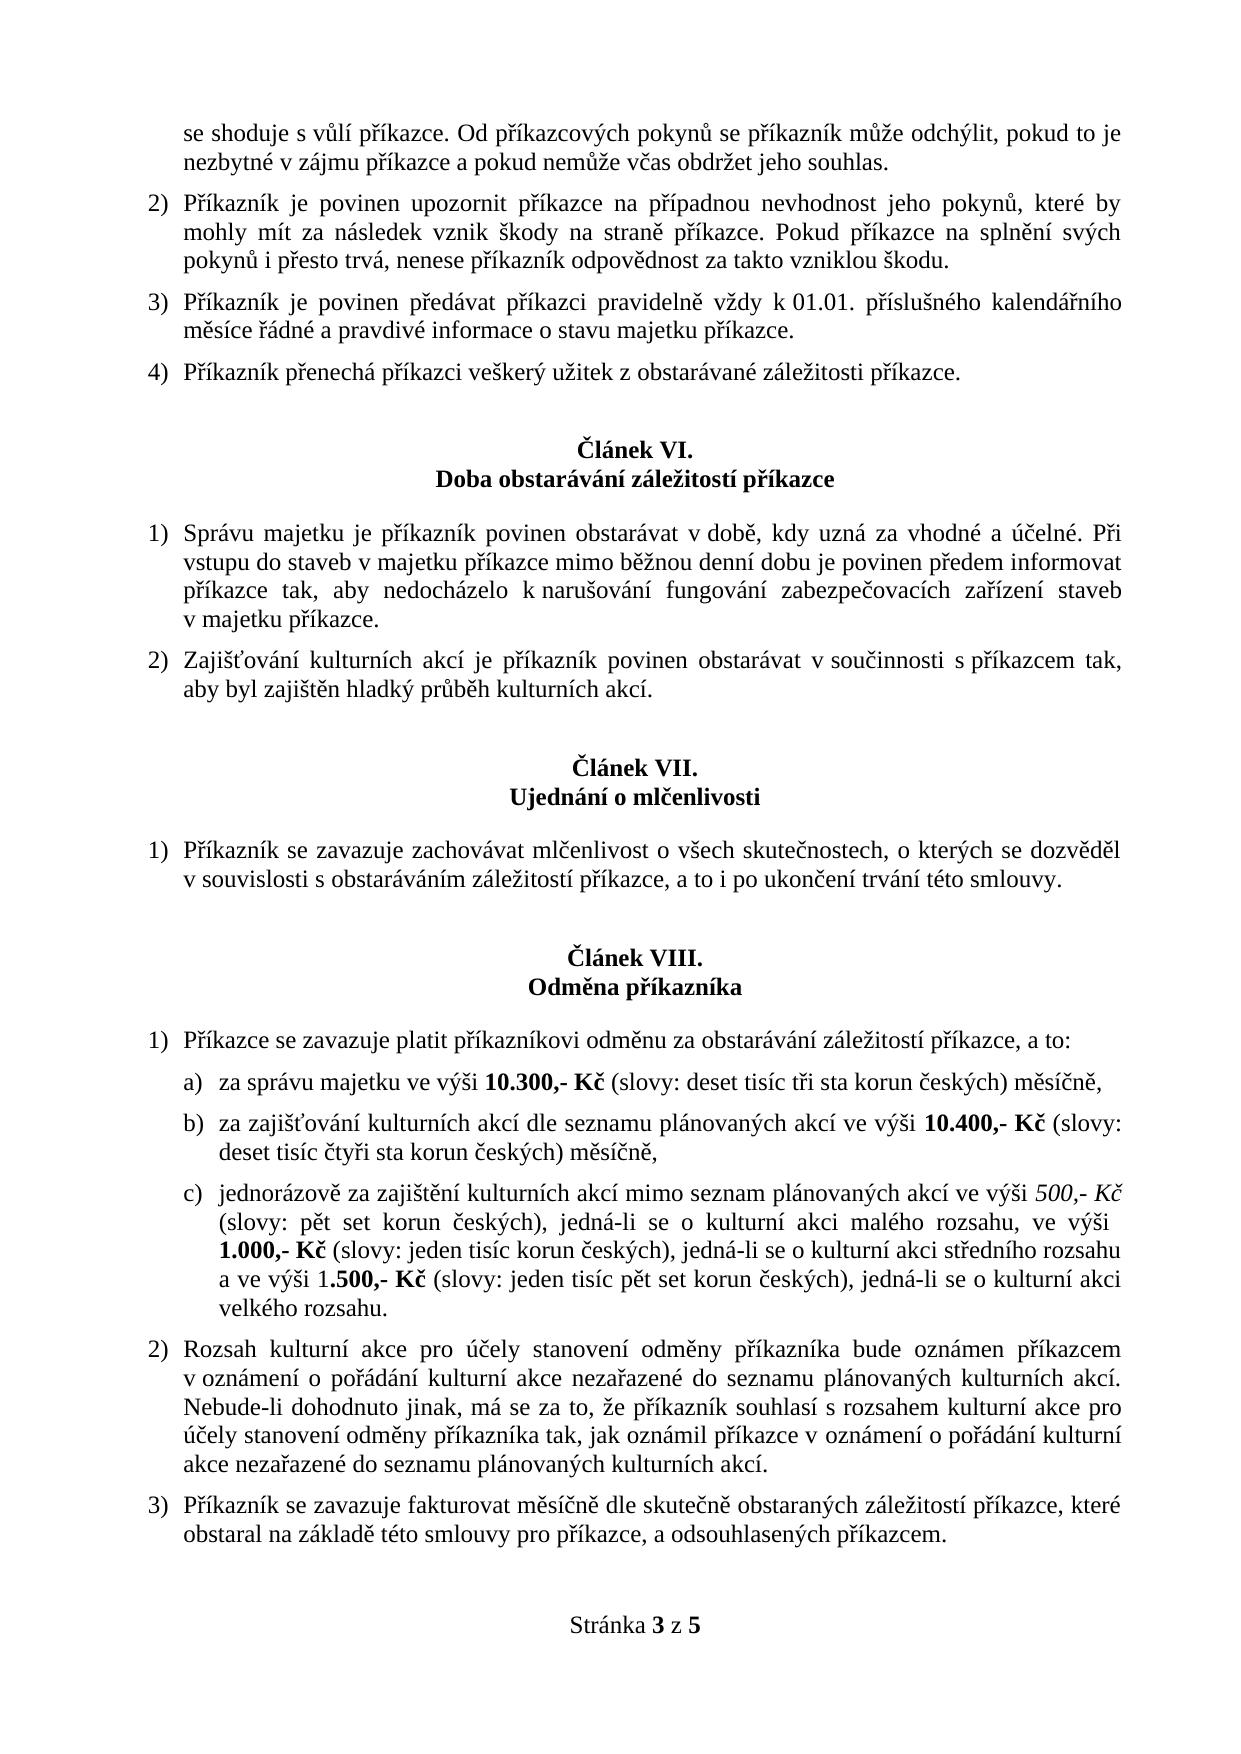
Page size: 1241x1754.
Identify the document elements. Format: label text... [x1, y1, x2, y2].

text Ujednání o mlčenlivosti [148, 753, 1122, 811]
text Zajišťování kulturních akcí je příkazník povinen obstarávat v součinnosti s příkazcem tak, aby byl zajištěn hladký průběh kulturních akcí. [148, 646, 1122, 703]
list za správu majetku ve výši 10.300,- Kč (slovy: deset tisíc tři sta korun českých) měsíčně, [183, 1067, 1122, 1096]
list za zajišťování kulturních akcí dle seznamu plánovaných akcí ve výši 10.400,- Kč (slovy: deset tisíc čtyři sta korun českých) měsíčně, [183, 1108, 1122, 1166]
text Příkazník se zavazuje zachovávat mlčenlivost o všech skutečnostech, o kterých se dozvěděl v souvislosti s obstaráváním záležitostí příkazce, a to i po ukončení trvání této smlouvy. [148, 836, 1122, 893]
text Rozsah kulturní akce pro účely stanovení odměny příkazníka bude oznámen příkazcem v oznámení o pořádání kulturní akce nezařazené do seznamu plánovaných kulturních akcí. Nebude-li dohodnuto jinak, má se za to, že příkazník souhlasí s rozsahem kulturní akce pro účely stanovení odměny příkazníka tak, jak oznámil příkazce v oznámení o pořádání kulturní akce nezařazené do seznamu plánovaných kulturních akcí. [148, 1334, 1122, 1478]
text Příkazník je povinen předávat příkazci pravidelně vždy k 01.01. příslušného kalendářního měsíce řádné a pravdivé informace o stavu majetku příkazce. [148, 287, 1122, 344]
text Příkazník přenechá příkazci veškerý užitek z obstarávané záležitosti příkazce. [148, 357, 1122, 386]
text Správu majetku je příkazník povinen obstarávat v době, kdy uzná za vhodné a účelné. Při vstupu do staveb v majetku příkazce mimo běžnou denní dobu je povinen předem informovat příkazce tak, aby nedocházelo k narušování fungování zabezpečovacích zařízení staveb v majetku příkazce. [148, 518, 1122, 633]
text Doba obstarávání záležitostí příkazce [148, 436, 1122, 493]
text Příkazce se zavazuje platit příkazníkovi odměnu za obstarávání záležitostí příkazce, a to: [148, 1026, 1122, 1054]
text Odměna příkazníka [148, 943, 1122, 1001]
list jednorázově za zajištění kulturních akcí mimo seznam plánovaných akcí ve výši 500,- Kč (slovy: pět set korun českých), jedná-li se o kulturní akci malého rozsahu, ve výši 1.000,- Kč (slovy: jeden tisíc korun českých), jedná-li se o kulturní akci středního rozsahu a ve výši 1.500,- Kč (slovy: jeden tisíc pět set korun českých), jedná-li se o kulturní akci velkého rozsahu. [183, 1178, 1122, 1322]
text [148, 118, 1122, 176]
text Příkazník se zavazuje fakturovat měsíčně dle skutečně obstaraných záležitostí příkazce, které obstaral na základě této smlouvy pro příkazce, a odsouhlasených příkazcem. [148, 1491, 1122, 1548]
text Příkazník je povinen upozornit příkazce na případnou nevhodnost jeho pokynů, které by mohly mít za následek vznik škody na straně příkazce. Pokud příkazce na splnění svých pokynů i přesto trvá, nenese příkazník odpovědnost za takto vzniklou škodu. [148, 188, 1122, 274]
